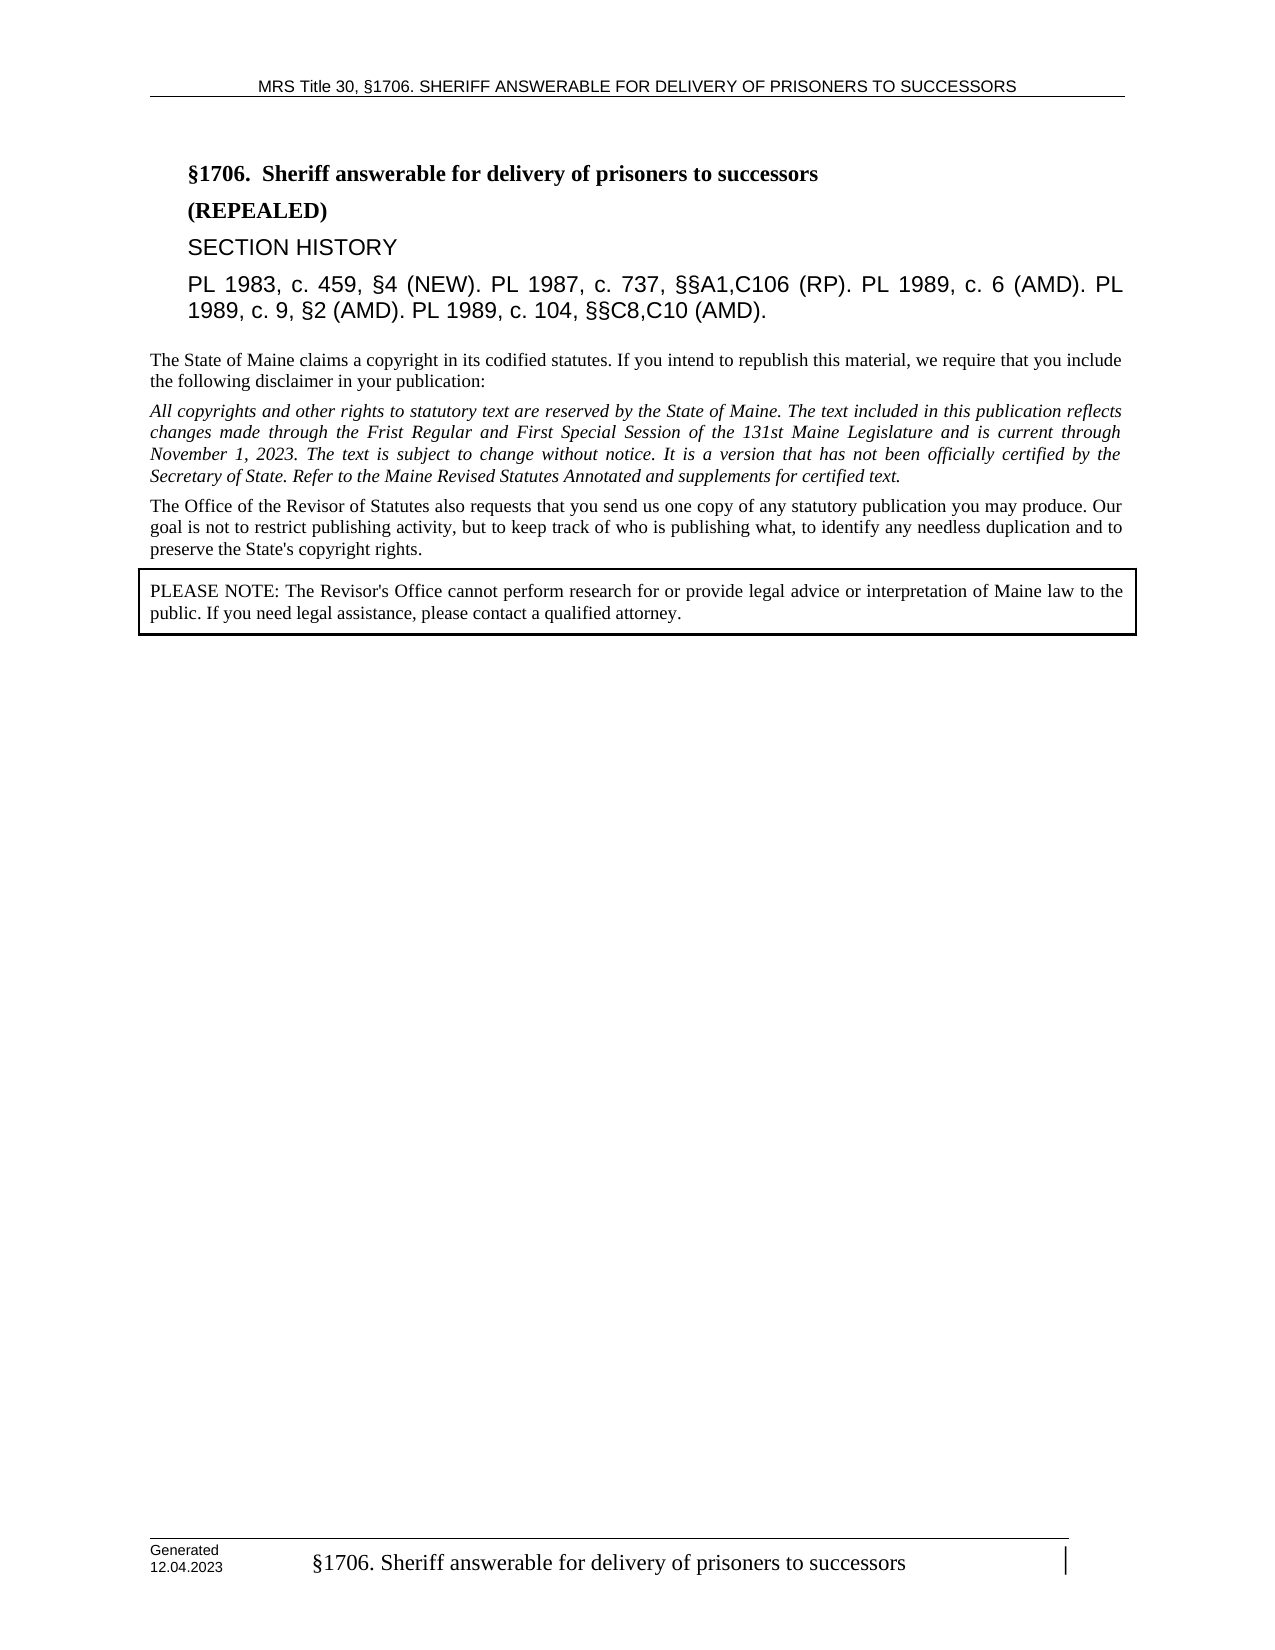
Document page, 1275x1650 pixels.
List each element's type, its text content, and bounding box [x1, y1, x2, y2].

text The State of Maine claims a copyright in its codified statutes. If you intend to republish this material, we require that you include the following disclaimer in your publication: [150, 348, 1125, 392]
text The Office of the Revisor of Statutes also requests that you send us one copy of any statutory publication you may produce. Our goal is not to restrict publishing activity, but to keep track of who is publishing what, to identify any needless duplication and to preserve the State's copyright rights. [150, 494, 1125, 559]
text SECTION HISTORY [187, 234, 1125, 260]
text All copyrights and other rights to statutory text are reserved by the State of Maine. The text included in this publication reflects changes made through the Frist Regular and First Special Session of the 131st Maine Legislature and is current through November 1, 2023 . The text is subject to change without notice. It is a version that has not been officially certified by the Secretary of State. Refer to the Maine Revised Statutes Annotated and supplements for certified text. [150, 400, 1125, 486]
text PL 1983, c. 459, §4 (NEW). PL 1987, c. 737, §§A1,C106 (RP). PL 1989, c. 6 (AMD). PL 1989, c. 9, §2 (AMD). PL 1989, c. 104, §§C8,C10 (AMD). [187, 271, 1125, 323]
text §1706. Sheriff answerable for delivery of prisoners to successors [187, 160, 1125, 187]
text (REPEALED) [187, 197, 1125, 223]
text PLEASE NOTE: The Revisor's Office cannot perform research for or provide legal advice or interpretation of Maine law to the public. If you need legal assistance, please contact a qualified attorney. [140, 570, 1135, 633]
